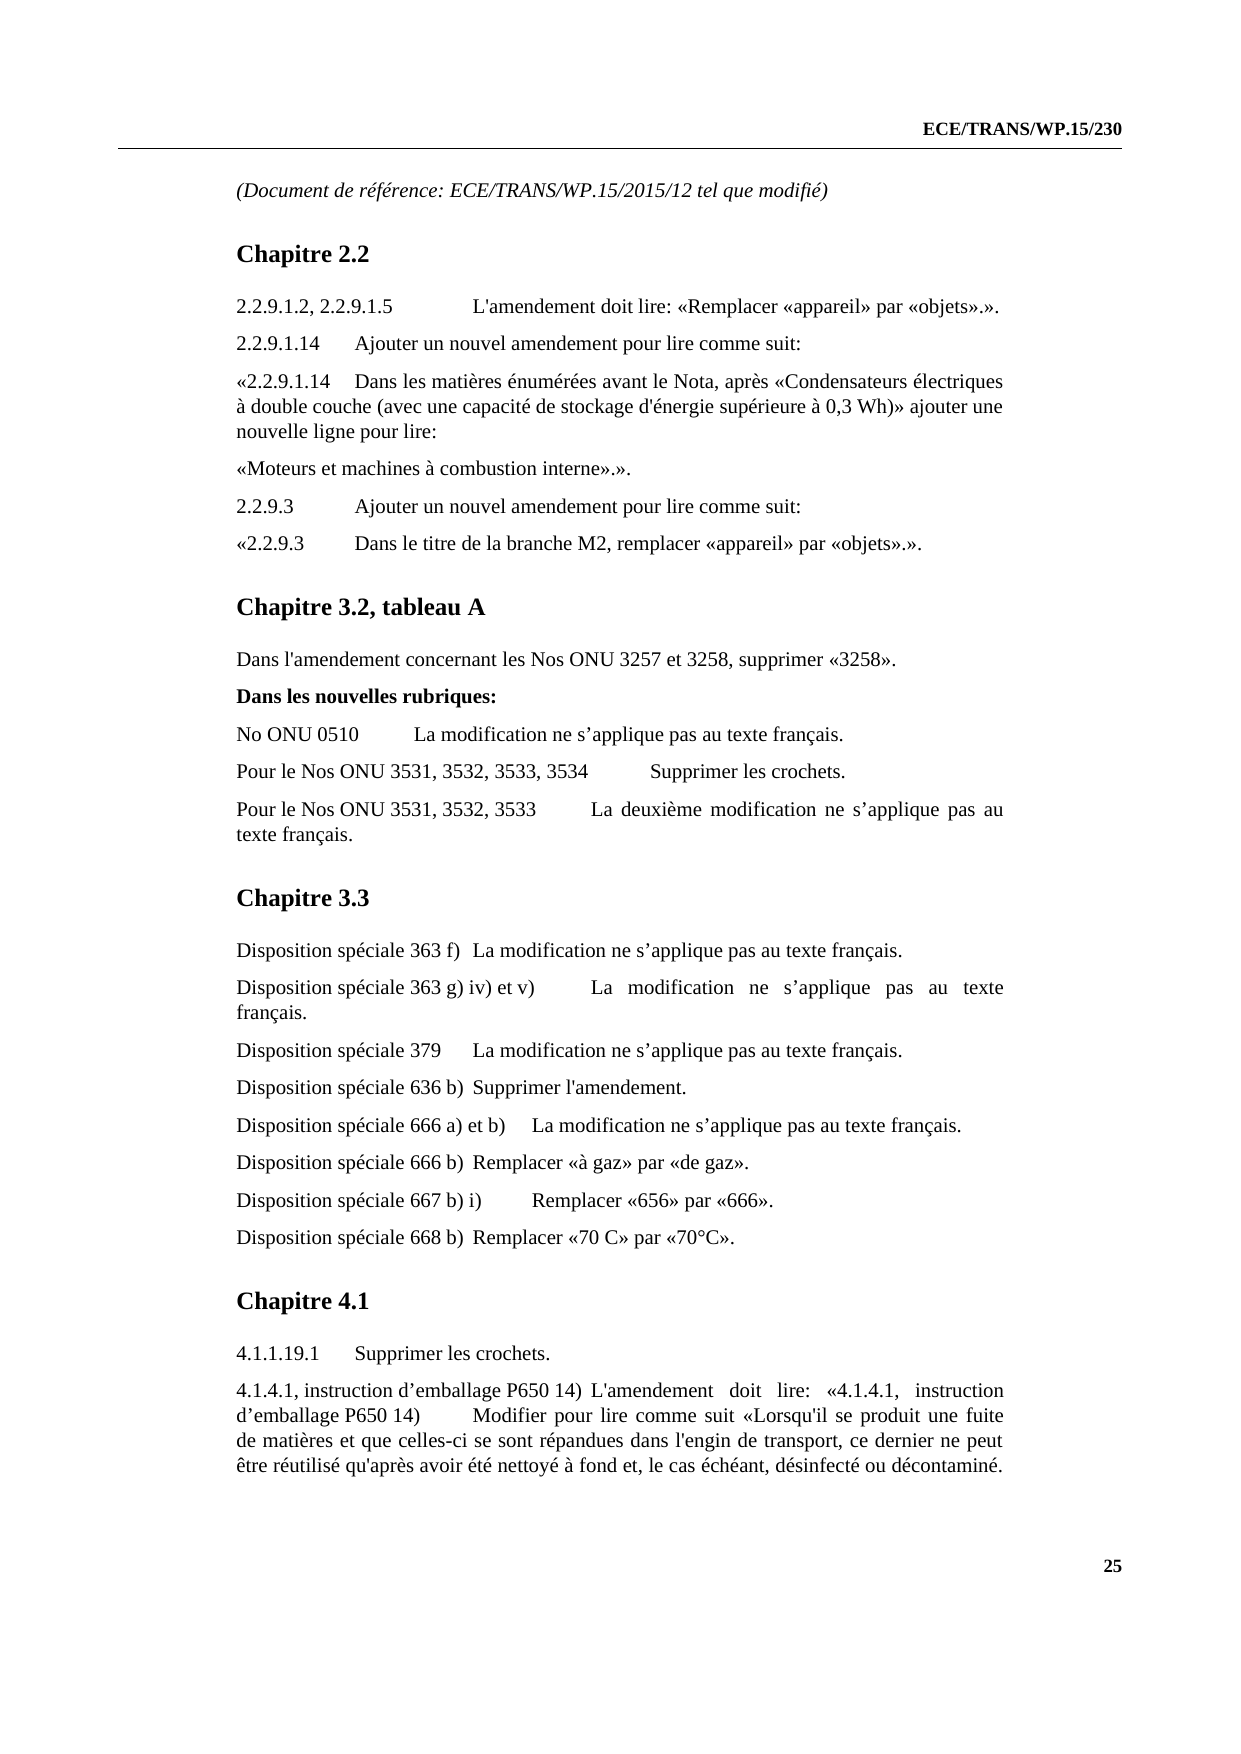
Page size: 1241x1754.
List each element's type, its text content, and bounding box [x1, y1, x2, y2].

text Disposition spéciale 363 g) iv) et v) La modification ne s’applique pas au texte français. [236, 974, 1004, 1024]
text Disposition spéciale 379 La modification ne s’applique pas au texte français. [236, 1037, 1004, 1062]
text Chapitre 2.2 [118, 240, 1004, 268]
text Chapitre 3.3 [118, 883, 1004, 912]
text No ONU 0510 La modification ne s’applique pas au texte français. [236, 721, 1004, 746]
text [236, 1377, 1004, 1477]
text 2.2.9.1.14 Ajouter un nouvel amendement pour lire comme suit: [236, 330, 1004, 355]
text 2.2.9.1.2, 2.2.9.1.5 L'amendement doit lire: «Remplacer «appareil» par «objets».». [236, 293, 1004, 318]
text 4.1.1.19.1 Supprimer les crochets. [236, 1340, 1004, 1365]
text «2.2.9.1.14 Dans les matières énumérées avant le Nota, après «Condensateurs électriques à double couche (avec une capacité de stockage d'énergie supérieure à 0,3 Wh)» ajouter une nouvelle ligne pour lire: [236, 368, 1004, 443]
text Pour le Nos ONU 3531, 3532, 3533 La deuxième modification ne s’applique pas au texte français. [236, 796, 1004, 846]
text «Moteurs et machines à combustion interne».». [236, 455, 1004, 480]
text Pour le Nos ONU 3531, 3532, 3533, 3534 Supprimer les crochets. [236, 758, 1004, 783]
text Dans l'amendement concernant les Nos ONU 3257 et 3258, supprimer «3258». [236, 646, 1004, 671]
text (Document de référence: ECE/TRANS/WP.15/2015/12 tel que modifié) [236, 177, 1004, 202]
text Disposition spéciale 666 a) et b) La modification ne s’applique pas au texte français. [236, 1112, 1004, 1137]
text Disposition spéciale 636 b) Supprimer l'amendement. [236, 1074, 1004, 1099]
text Chapitre 3.2, tableau A [118, 593, 1004, 621]
text Chapitre 4.1 [118, 1287, 1004, 1315]
text 2.2.9.3 Ajouter un nouvel amendement pour lire comme suit: [236, 493, 1004, 518]
text Disposition spéciale 666 b) Remplacer «à gaz» par «de gaz». [236, 1149, 1004, 1174]
text Dans les nouvelles rubriques: [236, 683, 1004, 708]
text Disposition spéciale 668 b) Remplacer «70 C» par «70°C». [236, 1224, 1004, 1249]
text «2.2.9.3 Dans le titre de la branche M2, remplacer «appareil» par «objets».». [236, 530, 1004, 555]
text Disposition spéciale 363 f) La modification ne s’applique pas au texte français. [236, 937, 1004, 962]
text Disposition spéciale 667 b) i) Remplacer «656» par «666». [236, 1187, 1004, 1212]
